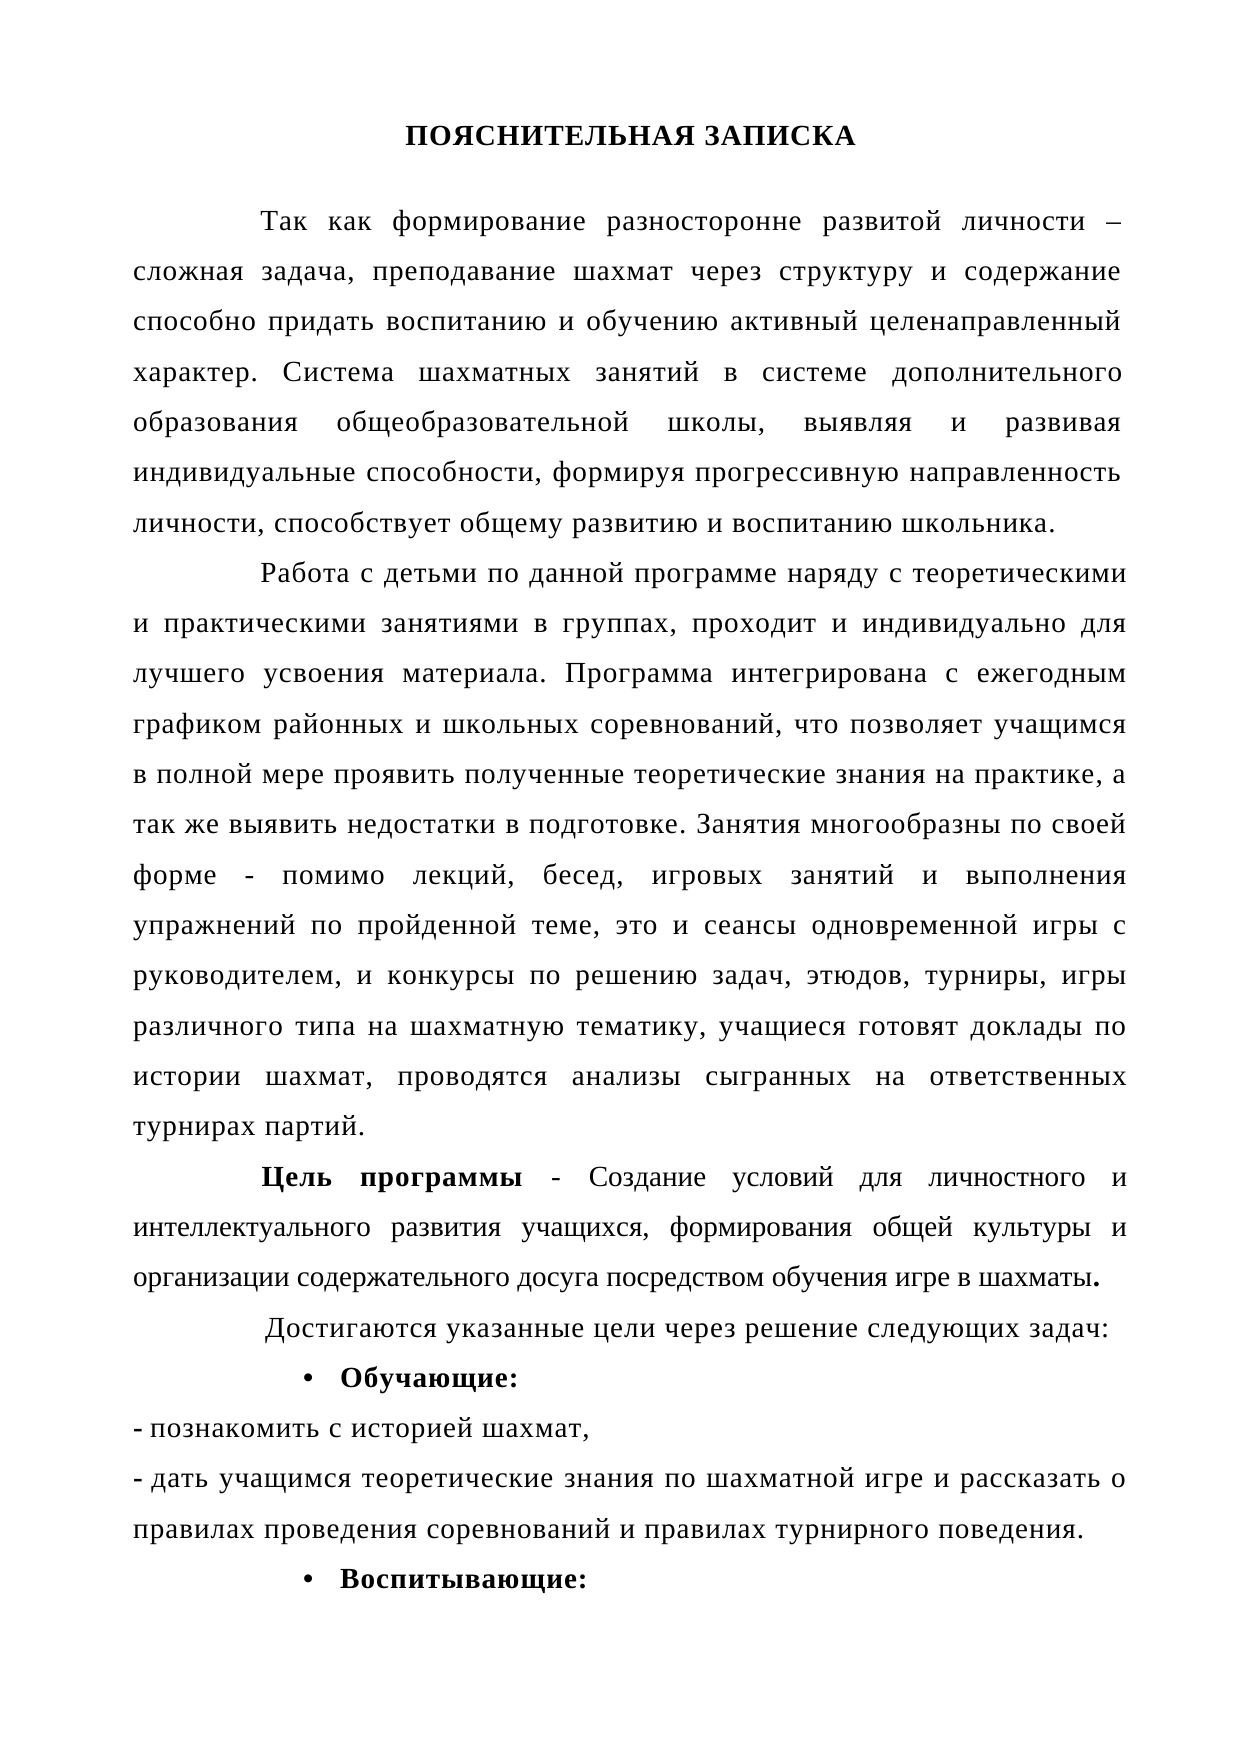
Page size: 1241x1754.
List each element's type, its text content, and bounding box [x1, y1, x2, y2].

text ПОЯСНИТЕЛЬНАЯ ЗАПИСКА [133, 118, 1128, 152]
text Работа с детьми по данной программе наряду с теоретическими и практическими занятиями в группах, проходит и индивидуально для лучшего усвоения материала. Программа интегрирована с ежегодным графиком районных и школьных соревнований, что позволяет учащимся в полной мере проявить полученные теоретические знания на практике, а так же выявить недостатки в подготовке. Занятия многообразны по своей форме - помимо лекций, бесед, игровых занятий и выполнения упражнений по пройденной теме, это и сеансы одновременной игры с руководителем, и конкурсы по решению задач, этюдов, турниры, игры различного типа на шахматную тематику, учащиеся готовят доклады по истории шахмат, проводятся анализы сыгранных на ответственных турнирах партий. [133, 555, 1128, 1142]
text - познакомить с историей шахмат, [133, 1410, 1128, 1444]
text Цель программы - Создание условий для личностного и интеллектуального развития учащихся, формирования общей культуры и организации содержательного досуга посредством обучения игре в шахматы. [133, 1243, 1128, 1293]
text Цель программы - Создание условий для личностного и интеллектуального развития учащихся, формирования общей культуры и организации содержательного досуга посредством обучения игре в шахматы. [133, 1159, 1128, 1209]
list Обучающие: [303, 1360, 1128, 1393]
text - дать учащимся теоретические знания по шахматной игре и рассказать о правилах проведения соревнований и правилах турнирного поведения. [133, 1461, 1128, 1544]
text Так как формирование разносторонне развитой личности – сложная задача, преподавание шахмат через структуру и содержание способно придать воспитанию и обучению активный целенаправленный характер. Система шахматных занятий в системе дополнительного образования общеобразовательной школы, выявляя и развивая индивидуальные способности, формируя прогрессивную направленность личности, способствует общему развитию и воспитанию школьника. [133, 203, 1122, 538]
text Достигаются указанные цели через решение следующих задач: [265, 1310, 1128, 1343]
list Воспитывающие: [303, 1561, 1128, 1595]
